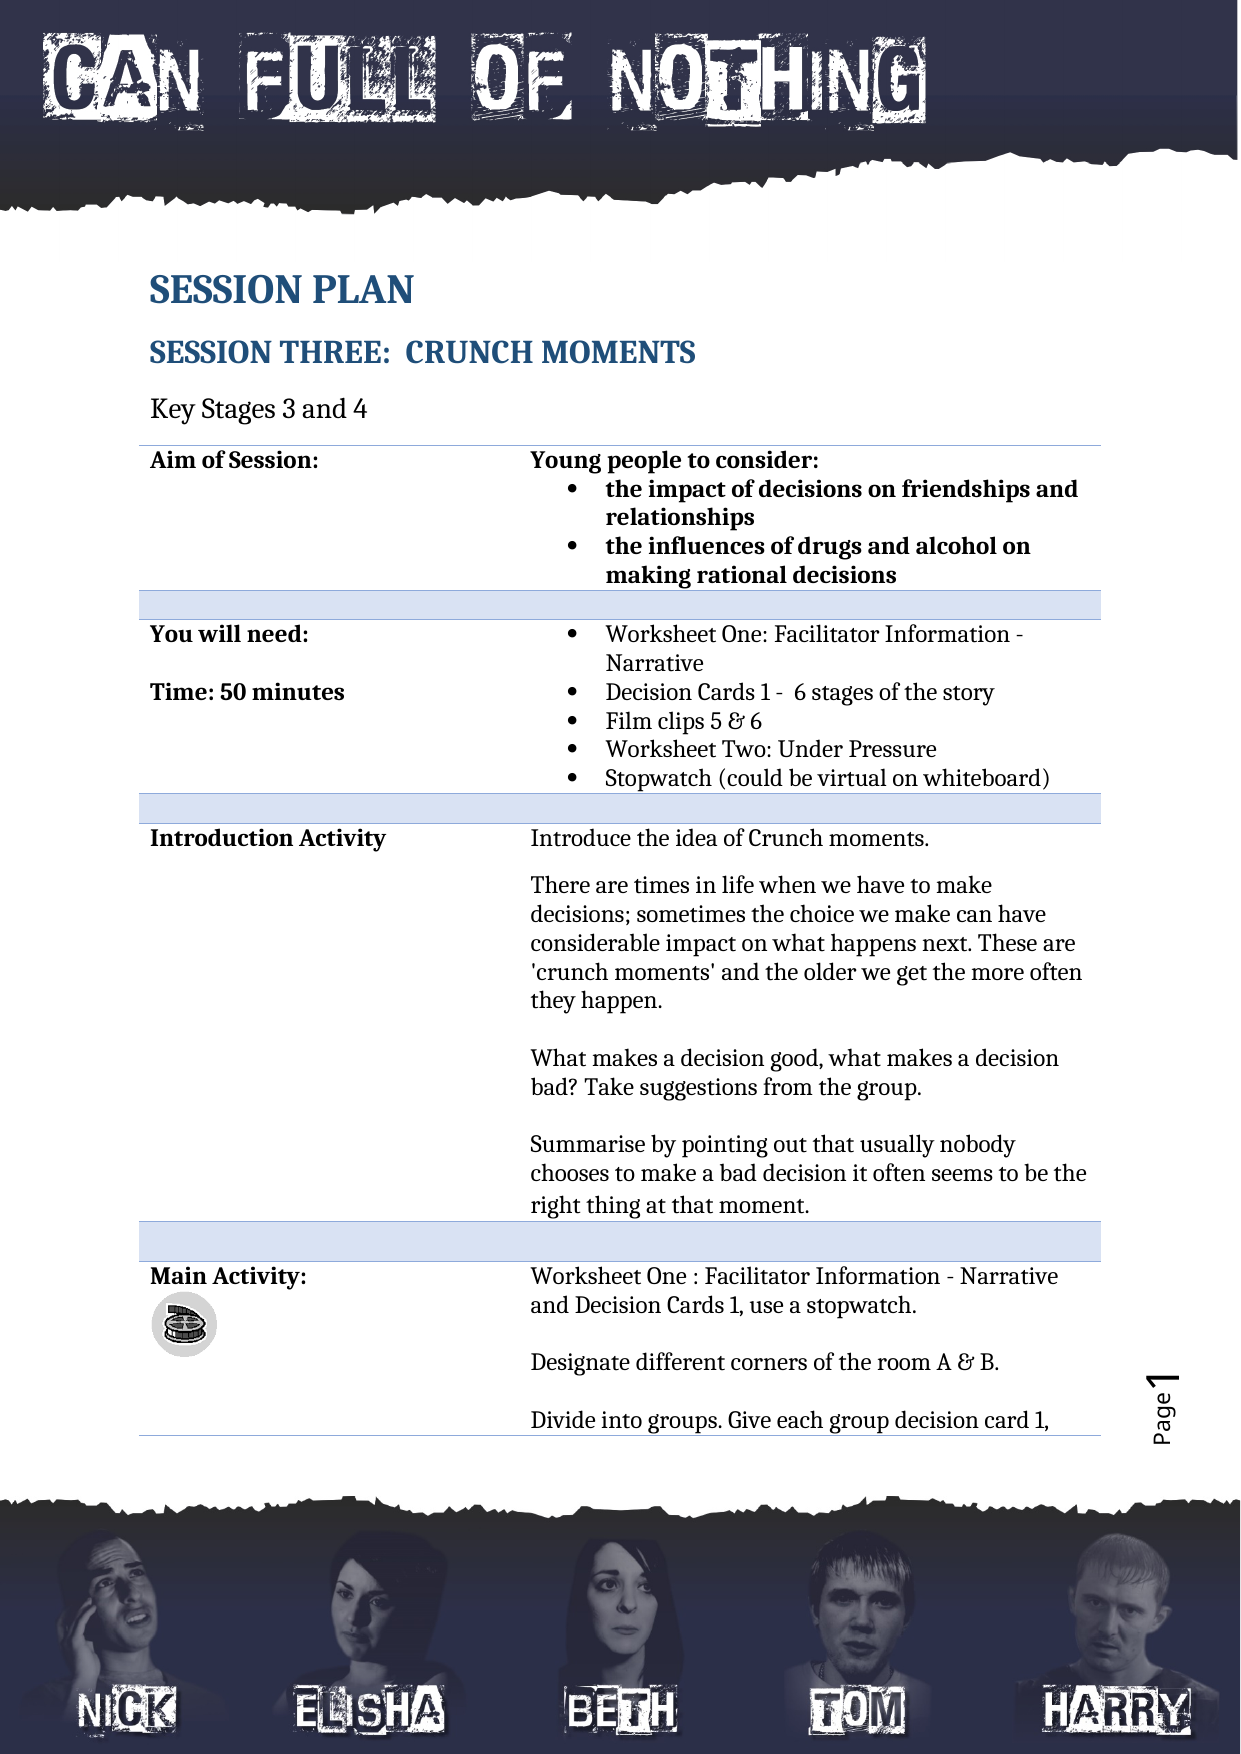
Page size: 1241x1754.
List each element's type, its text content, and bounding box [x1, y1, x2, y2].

table_cell You will need: Time: 50 minutes [139, 620, 519, 793]
table_header Young people to consider: the impact of decisions on friendships and relationships the influences of drugs and alcohol on making rational decisions [519, 446, 1101, 589]
table_cell [139, 794, 519, 823]
table_header Aim of Session: [139, 446, 519, 589]
text Key Stages 3 and 4 [150, 392, 1090, 426]
picture [0, 1496, 1241, 1754]
table_cell [519, 794, 1101, 823]
text Session Three: CRUNCH MOMENTS [150, 334, 1090, 372]
table_cell Worksheet One: Facilitator Information - Narrative Decision Cards 1 - 6 stages of the story Film clips 5 & 6 Worksheet Two: Under Pressure Stopwatch (could be virtual on whiteboard) [519, 620, 1101, 793]
table_cell Introduce the idea of Crunch moments. There are times in life when we have to make decisions; sometimes the choice we make can have considerable impact on what happens next. These are 'crunch moments' and the older we get the more often they happen. What makes a decision good, what makes a decision bad? Take suggestions from the group. Summarise by pointing out that usually nobody chooses to make a bad decision it often seems to be the right thing at that moment. [519, 824, 1101, 1221]
text SESSION PLAN [150, 233, 1090, 313]
table_cell Introduction Activity [139, 824, 519, 1221]
table_cell [519, 591, 1101, 619]
table_cell [139, 591, 519, 619]
table_cell [139, 1222, 519, 1261]
table_cell [519, 1222, 1101, 1261]
table_cell Main Activity: [139, 1262, 519, 1434]
picture [0, 0, 1241, 262]
